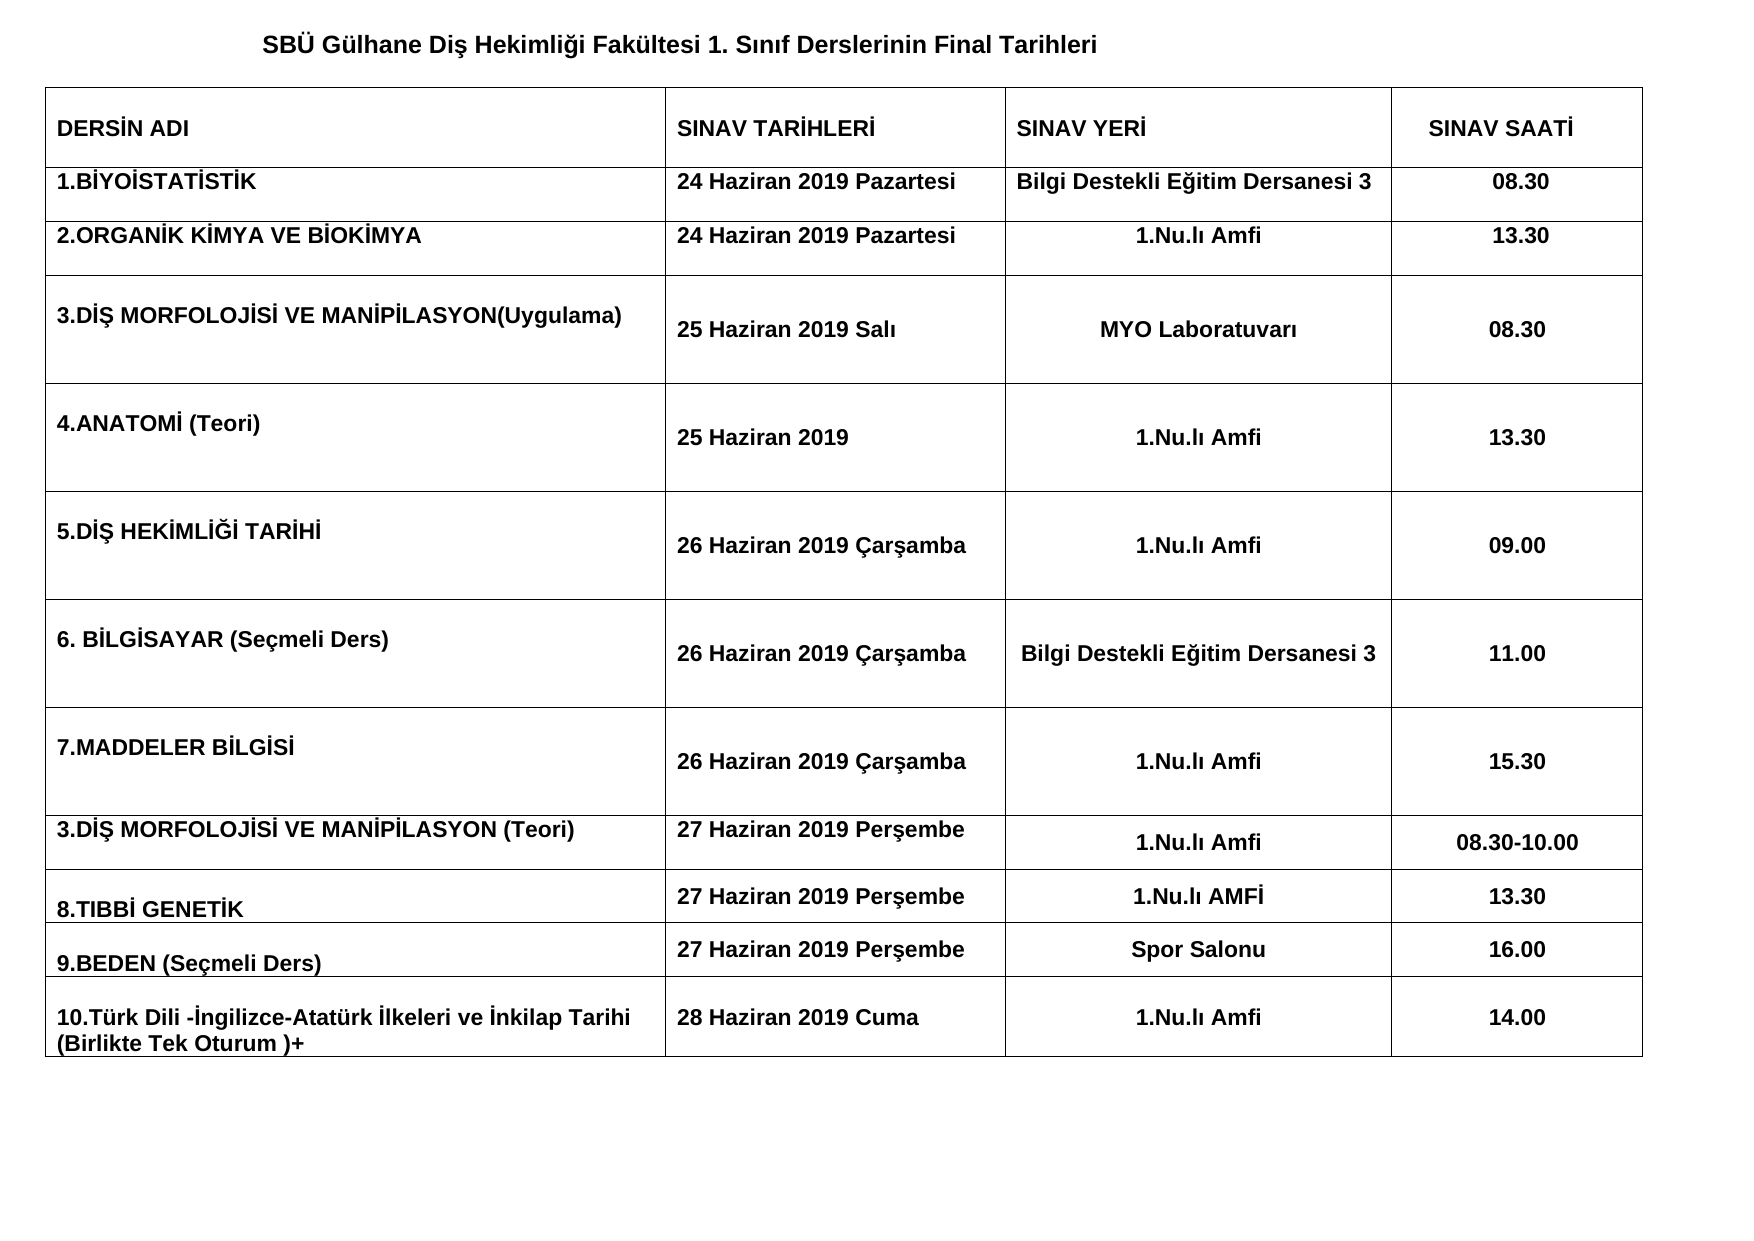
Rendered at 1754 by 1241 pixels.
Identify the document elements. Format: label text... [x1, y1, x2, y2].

table_cell 13.30 [1392, 870, 1642, 922]
table_cell 8.TIBBİ GENETİK [46, 870, 665, 922]
table_cell 24 Haziran 2019 Pazartesi [666, 222, 1005, 275]
table_cell 2.ORGANİK KİMYA VE BİOKİMYA [46, 222, 665, 275]
text SBÜ Gülhane Diş Hekimliği Fakültesi 1. Sınıf Derslerinin Final Tarihleri [75, 29, 1679, 58]
table_cell 27 Haziran 2019 Perşembe [666, 870, 1005, 922]
table_cell Spor Salonu [1006, 923, 1391, 976]
table_cell 24 Haziran 2019 Pazartesi [666, 168, 1005, 221]
table_cell 09.00 [1392, 492, 1642, 599]
table_cell 25 Haziran 2019 Salı [666, 276, 1005, 383]
table_cell 13.30 [1392, 222, 1642, 275]
table_cell 1.Nu.lı Amfi [1006, 977, 1391, 1056]
table_cell 3.DİŞ MORFOLOJİSİ VE MANİPİLASYON (Teori) [46, 816, 665, 868]
table_cell 9.BEDEN (Seçmeli Ders) [46, 923, 665, 976]
table_cell 1.Nu.lı AMFİ [1006, 870, 1391, 922]
table_cell 26 Haziran 2019 Çarşamba [666, 600, 1005, 707]
table_cell 08.30 [1392, 276, 1642, 383]
table_cell 5.DİŞ HEKİMLİĞİ TARİHİ [46, 492, 665, 599]
table_header SINAV TARİHLERİ [666, 88, 1005, 167]
table_cell Bilgi Destekli Eğitim Dersanesi 3 [1006, 600, 1391, 707]
table_cell 3.DİŞ MORFOLOJİSİ VE MANİPİLASYON(Uygulama) [46, 276, 665, 383]
table_cell 13.30 [1392, 384, 1642, 491]
table_cell 28 Haziran 2019 Cuma [666, 977, 1005, 1056]
table_cell 14.00 [1392, 977, 1642, 1056]
table_cell 1.Nu.lı Amfi [1006, 708, 1391, 815]
table_cell 1.Nu.lı Amfi [1006, 492, 1391, 599]
table_cell 7.MADDELER BİLGİSİ [46, 708, 665, 815]
table_cell 1.Nu.lı Amfi [1006, 816, 1391, 868]
table_cell 26 Haziran 2019 Çarşamba [666, 708, 1005, 815]
table_header SINAV SAATİ [1392, 88, 1642, 167]
table_cell 08.30 [1392, 168, 1642, 221]
table_cell 11.00 [1392, 600, 1642, 707]
table_cell 26 Haziran 2019 Çarşamba [666, 492, 1005, 599]
table_cell Bilgi Destekli Eğitim Dersanesi 3 [1006, 168, 1391, 221]
table_cell 15.30 [1392, 708, 1642, 815]
table_header DERSİN ADI [46, 88, 665, 167]
table_header SINAV YERİ [1006, 88, 1391, 167]
table_cell MYO Laboratuvarı [1006, 276, 1391, 383]
table_cell 1.Nu.lı Amfi [1006, 222, 1391, 275]
table_cell 1.BİYOİSTATİSTİK [46, 168, 665, 221]
table_cell 16.00 [1392, 923, 1642, 976]
table_cell 10.Türk Dili -İngilizce-Atatürk İlkeleri ve İnkilap Tarihi (Birlikte Tek Oturum )+ [46, 977, 665, 1056]
table_cell 1.Nu.lı Amfi [1006, 384, 1391, 491]
table_cell 25 Haziran 2019 [666, 384, 1005, 491]
table_cell 4.ANATOMİ (Teori) [46, 384, 665, 491]
table_cell 27 Haziran 2019 Perşembe [666, 816, 1005, 868]
table_cell 27 Haziran 2019 Perşembe [666, 923, 1005, 976]
table_cell 6. BİLGİSAYAR (Seçmeli Ders) [46, 600, 665, 707]
table_cell 08.30-10.00 [1392, 816, 1642, 868]
